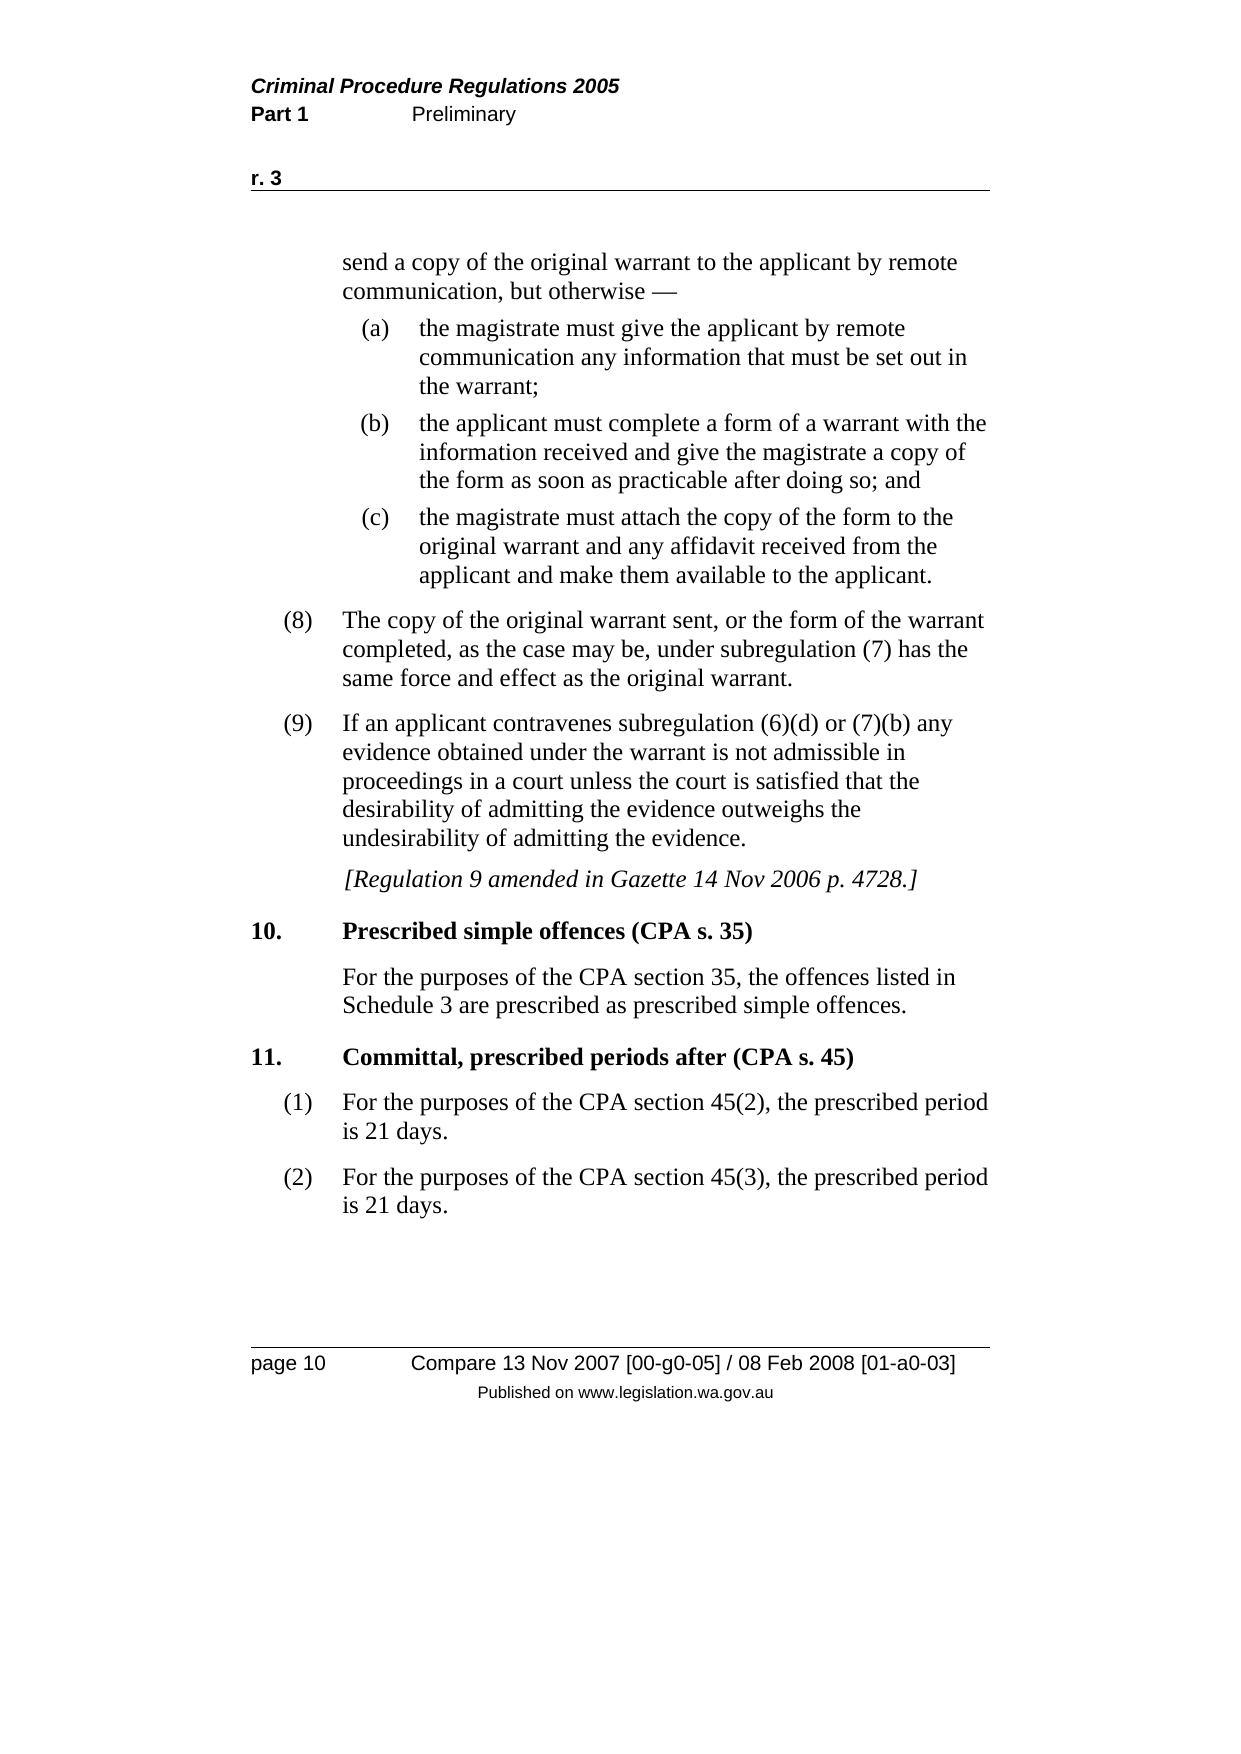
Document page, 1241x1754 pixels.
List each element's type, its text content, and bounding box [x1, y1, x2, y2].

text [Regulation 9 amended in Gazette 14 Nov 2006 p. 4728.] [251, 864, 990, 893]
text (c) the magistrate must attach the copy of the form to the original warrant and any affidavit received from the applicant and make them available to the applicant. [251, 502, 990, 589]
text (2) For the purposes of the CPA section 45(3), the prescribed period is 21 days. [251, 1162, 990, 1219]
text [251, 247, 990, 305]
text (9) If an applicant contravenes subregulation (6)(d) or (7)(b) any evidence obtained under the warrant is not admissible in proceedings in a court unless the court is satisfied that the desirability of admitting the evidence outweighs the undesirability of admitting the evidence. [251, 708, 990, 852]
subtitle 10. Prescribed simple offences (CPA s. 35) [251, 916, 990, 945]
text (8) The copy of the original warrant sent, or the form of the warrant completed, as the case may be, under subregulation (7) has the same force and effect as the original warrant. [251, 605, 990, 692]
subtitle 11. Committal, prescribed periods after (CPA s. 45) [251, 1042, 990, 1071]
text (1) For the purposes of the CPA section 45(2), the prescribed period is 21 days. [251, 1087, 990, 1145]
text For the purposes of the CPA section 35, the offences listed in Schedule 3 are prescribed as prescribed simple offences. [251, 962, 990, 1019]
text (a) the magistrate must give the applicant by remote communication any information that must be set out in the warrant; [251, 313, 990, 399]
text (b) the applicant must complete a form of a warrant with the information received and give the magistrate a copy of the form as soon as practicable after doing so; and [251, 408, 990, 494]
